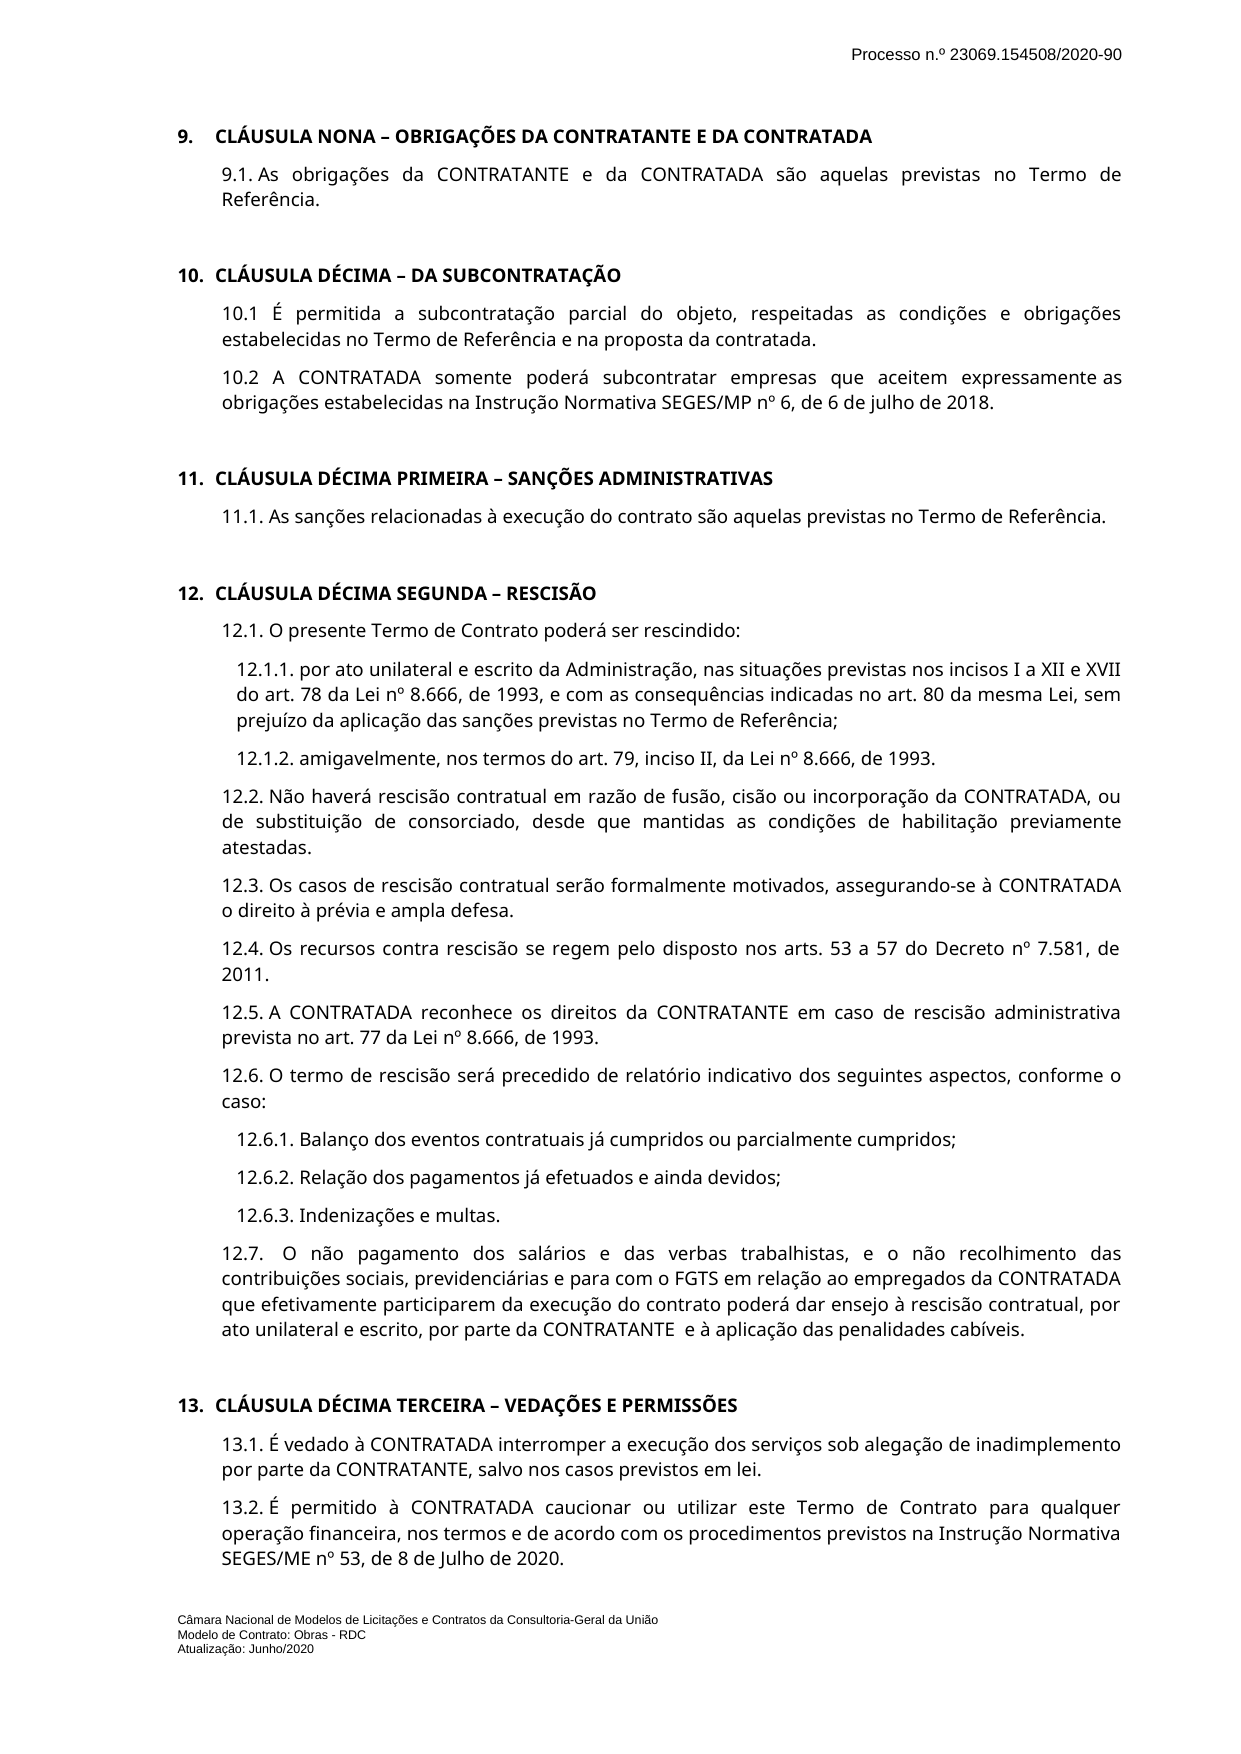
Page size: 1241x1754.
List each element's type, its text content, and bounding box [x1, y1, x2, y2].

list A CONTRATADA reconhece os direitos da CONTRATANTE em caso de rescisão administrativa prevista no art. 77 da Lei nº 8.666, de 1993. [221, 999, 1122, 1050]
text 10.1 É permitida a subcontratação parcial do objeto, respeitadas as condições e obrigações estabelecidas no Termo de Referência e na proposta da contratada. [222, 301, 1122, 352]
list O não pagamento dos salários e das verbas trabalhistas, e o não recolhimento das contribuições sociais, previdenciárias e para com o FGTS em relação ao empregados da CONTRATADA que efetivamente participarem da execução do contrato poderá dar ensejo à rescisão contratual, por ato unilateral e escrito, por parte da CONTRATANTE e à aplicação das penalidades cabíveis. [221, 1240, 1122, 1342]
list Balanço dos eventos contratuais já cumpridos ou parcialmente cumpridos; [236, 1126, 1122, 1152]
text CLÁUSULA DÉCIMA TERCEIRA – VEDAÇÕES E PERMISSÕES [177, 1393, 1122, 1418]
text CLÁUSULA DÉCIMA SEGUNDA – RESCISÃO [177, 580, 1122, 605]
list por ato unilateral e escrito da Administração, nas situações previstas nos incisos I a XII e XVII do art. 78 da Lei nº 8.666, de 1993, e com as consequências indicadas no art. 80 da mesma Lei, sem prejuízo da aplicação das sanções previstas no Termo de Referência; [236, 656, 1122, 732]
list Relação dos pagamentos já efetuados e ainda devidos; [236, 1164, 1122, 1190]
text CLÁUSULA DÉCIMA – DA SUBCONTRATAÇÃO [177, 263, 1122, 288]
list O presente Termo de Contrato poderá ser rescindido: [221, 618, 1122, 643]
list Indenizações e multas. [236, 1202, 1122, 1228]
list O termo de rescisão será precedido de relatório indicativo dos seguintes aspectos, conforme o caso: [221, 1063, 1122, 1114]
list É vedado à CONTRATADA interromper a execução dos serviços sob alegação de inadimplemento por parte da CONTRATANTE, salvo nos casos previstos em lei. [221, 1431, 1122, 1482]
list Os recursos contra rescisão se regem pelo disposto nos arts. 53 a 57 do Decreto nº 7.581, de 2011. [221, 936, 1122, 987]
text CLÁUSULA NONA – OBRIGAÇÕES DA CONTRATANTE E DA CONTRATADA [177, 123, 1122, 148]
list amigavelmente, nos termos do art. 79, inciso II, da Lei nº 8.666, de 1993. [236, 745, 1122, 770]
list As sanções relacionadas à execução do contrato são aquelas previstas no Termo de Referência. [221, 504, 1122, 529]
text 10.2 A CONTRATADA somente poderá subcontratar empresas que aceitem expressamente as obrigações estabelecidas na Instrução Normativa SEGES/MP nº 6, de 6 de julho de 2018. [222, 364, 1122, 415]
text CLÁUSULA DÉCIMA PRIMEIRA – SANÇÕES ADMINISTRATIVAS [177, 466, 1122, 491]
list Não haverá rescisão contratual em razão de fusão, cisão ou incorporação da CONTRATADA, ou de substituição de consorciado, desde que mantidas as condições de habilitação previamente atestadas. [222, 783, 1122, 859]
list É permitido à CONTRATADA caucionar ou utilizar este Termo de Contrato para qualquer operação financeira, nos termos e de acordo com os procedimentos previstos na Instrução Normativa SEGES/ME nº 53, de 8 de Julho de 2020. [221, 1494, 1122, 1571]
list Os casos de rescisão contratual serão formalmente motivados, assegurando-se à CONTRATADA o direito à prévia e ampla defesa. [221, 872, 1122, 923]
list As obrigações da CONTRATANTE e da CONTRATADA são aquelas previstas no Termo de Referência. [221, 161, 1122, 212]
